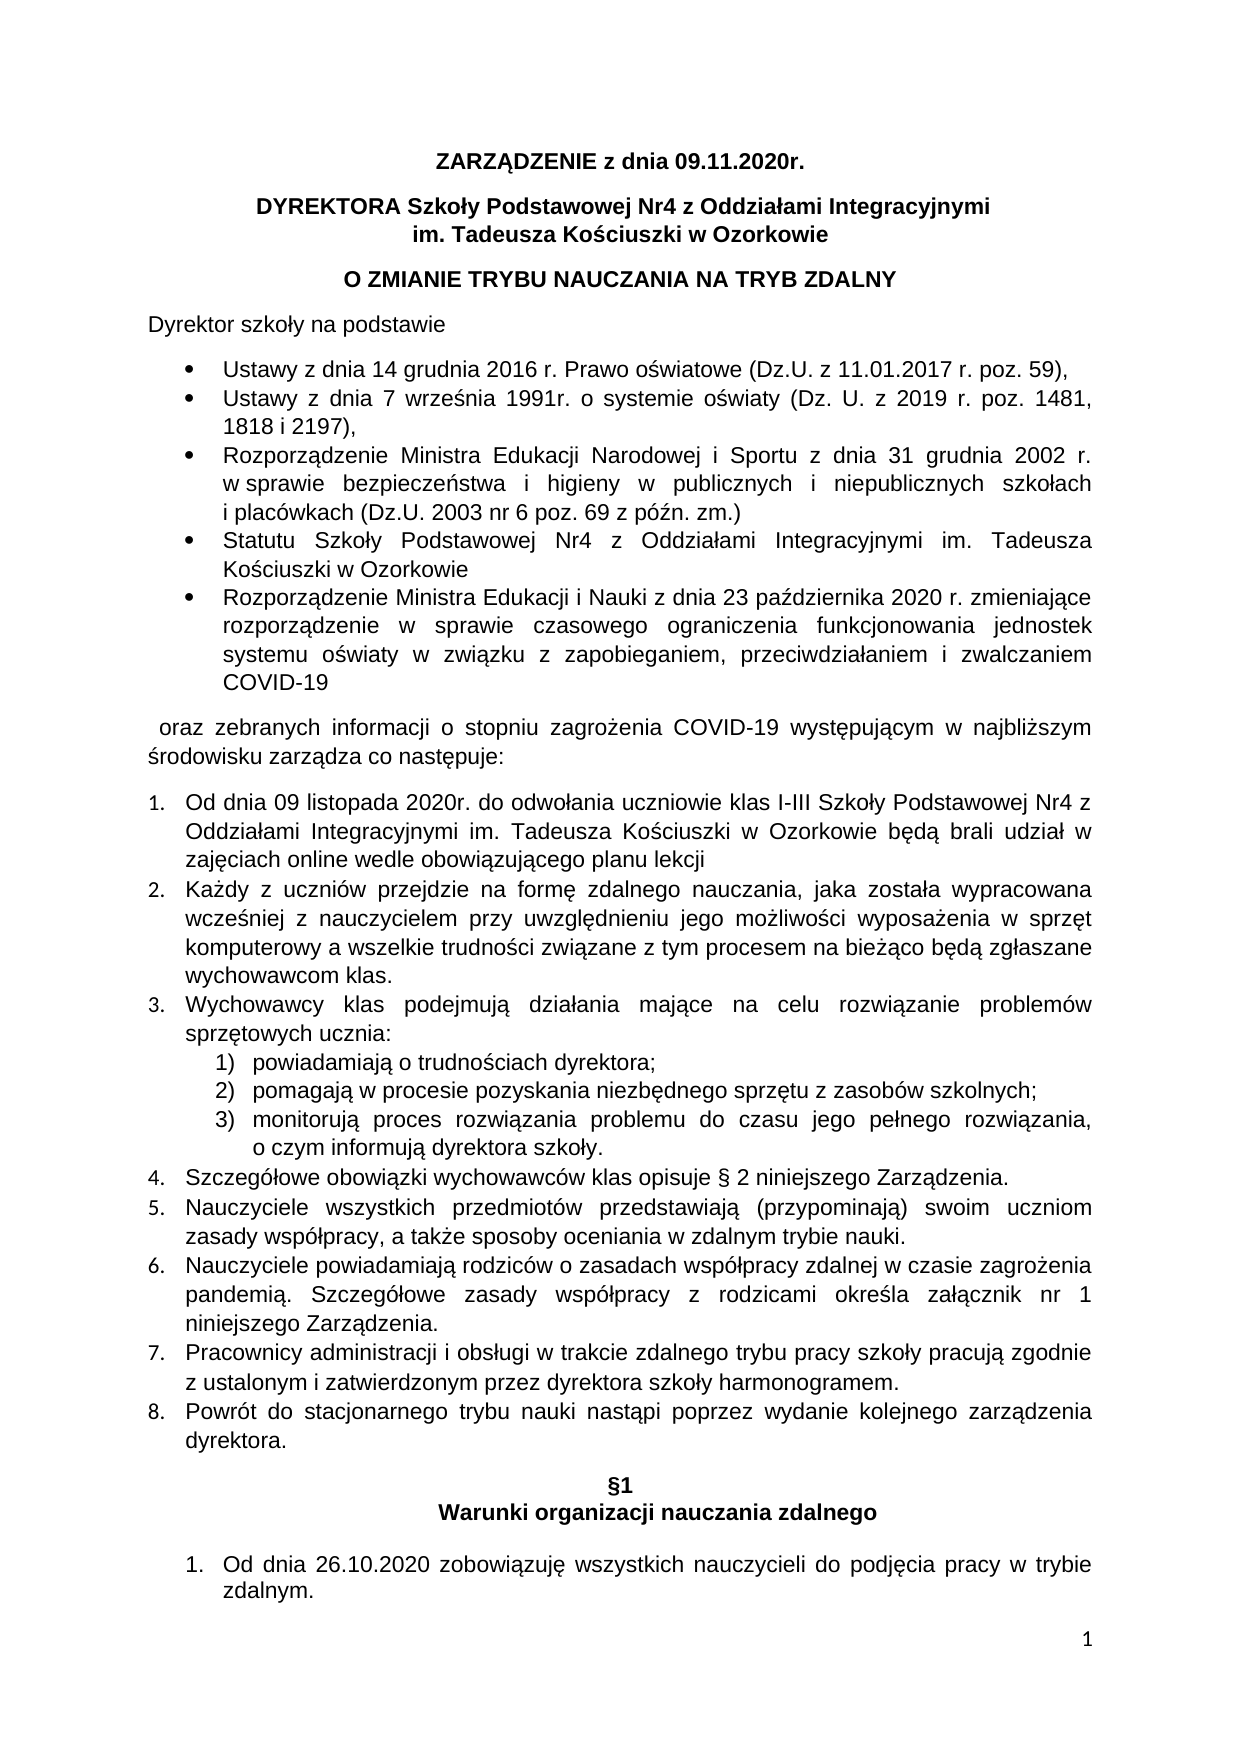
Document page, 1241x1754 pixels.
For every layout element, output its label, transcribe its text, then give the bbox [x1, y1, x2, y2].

list Rozporządzenie Ministra Edukacji i Nauki z dnia 23 października 2020 r. zmieniające rozporządzenie w sprawie czasowego ograniczenia funkcjonowania jednostek systemu oświaty w związku z zapobieganiem, przeciwdziałaniem i zwalczaniem COVID-19 [185, 584, 1093, 696]
list Rozporządzenie Ministra Edukacji Narodowej i Sportu z dnia 31 grudnia 2002 r. w sprawie bezpieczeństwa i higieny w publicznych i niepublicznych szkołach i placówkach (Dz.U. 2003 nr 6 poz. 69 z późn. zm.) [185, 442, 1093, 525]
list Nauczyciele powiadamiają rodziców o zasadach współpracy zdalnej w czasie zagrożenia pandemią. Szczegółowe zasady współpracy z rodzicami określa załącznik nr 1 niniejszego Zarządzenia. [148, 1251, 1093, 1336]
list Powrót do stacjonarnego trybu nauki nastąpi poprzez wydanie kolejnego zarządzenia dyrektora. [148, 1397, 1093, 1453]
list Pracownicy administracji i obsługi w trakcie zdalnego trybu pracy szkoły pracują zgodnie z ustalonym i zatwierdzonym przez dyrektora szkoły harmonogramem. [148, 1338, 1093, 1395]
list Od dnia 09 listopada 2020r. do odwołania uczniowie klas I-III Szkoły Podstawowej Nr4 z Oddziałami Integracyjnymi im. Tadeusza Kościuszki w Ozorkowie będą brali udział w zajęciach online wedle obowiązującego planu lekcji [148, 788, 1093, 873]
text §1 [148, 1472, 1093, 1498]
text DYREKTORA Szkoły Podstawowej Nr4 z Oddziałami Integracyjnymi im. Tadeusza Kościuszki w Ozorkowie [148, 193, 1093, 247]
text O ZMIANIE TRYBU NAUCZANIA NA TRYB ZDALNY [148, 266, 1093, 293]
list Szczegółowe obowiązki wychowawców klas opisuje § 2 niniejszego Zarządzenia. [148, 1163, 1093, 1191]
list monitorują proces rozwiązania problemu do czasu jego pełnego rozwiązania, o czym informują dyrektora szkoły. [215, 1106, 1093, 1161]
text ZARZĄDZENIE z dnia 09.11.2020r. [148, 148, 1093, 174]
list Ustawy z dnia 14 grudnia 2016 r. Prawo oświatowe (Dz.U. z 11.01.2017 r. poz. 59), [185, 356, 1093, 383]
list Statutu Szkoły Podstawowej Nr4 z Oddziałami Integracyjnymi im. Tadeusza Kościuszki w Ozorkowie [185, 527, 1093, 582]
list Nauczyciele wszystkich przedmiotów przedstawiają (przypominają) swoim uczniom zasady współpracy, a także sposoby oceniania w zdalnym trybie nauki. [148, 1193, 1093, 1249]
list pomagają w procesie pozyskania niezbędnego sprzętu z zasobów szkolnych; [215, 1077, 1093, 1104]
list Wychowawcy klas podejmują działania mające na celu rozwiązanie problemów sprzętowych ucznia: [148, 990, 1093, 1047]
list Ustawy z dnia 7 września 1991r. o systemie oświaty (Dz. U. z 2019 r. poz. 1481, 1818 i 2197), [185, 385, 1093, 440]
list powiadamiają o trudnościach dyrektora; [215, 1049, 1093, 1075]
list Od dnia 26.10.2020 zobowiązuję wszystkich nauczycieli do podjęcia pracy w trybie zdalnym. [185, 1551, 1093, 1604]
text oraz zebranych informacji o stopniu zagrożenia COVID-19 występującym w najbliższym środowisku zarządza co następuje: [148, 714, 1093, 769]
list Każdy z uczniów przejdzie na formę zdalnego nauczania, jaka została wypracowana wcześniej z nauczycielem przy uwzględnieniu jego możliwości wyposażenia w sprzęt komputerowy a wszelkie trudności związane z tym procesem na bieżąco będą zgłaszane wychowawcom klas. [148, 875, 1093, 988]
list Warunki organizacji nauczania zdalnego [223, 1498, 1093, 1525]
text Dyrektor szkoły na podstawie [148, 311, 1093, 338]
